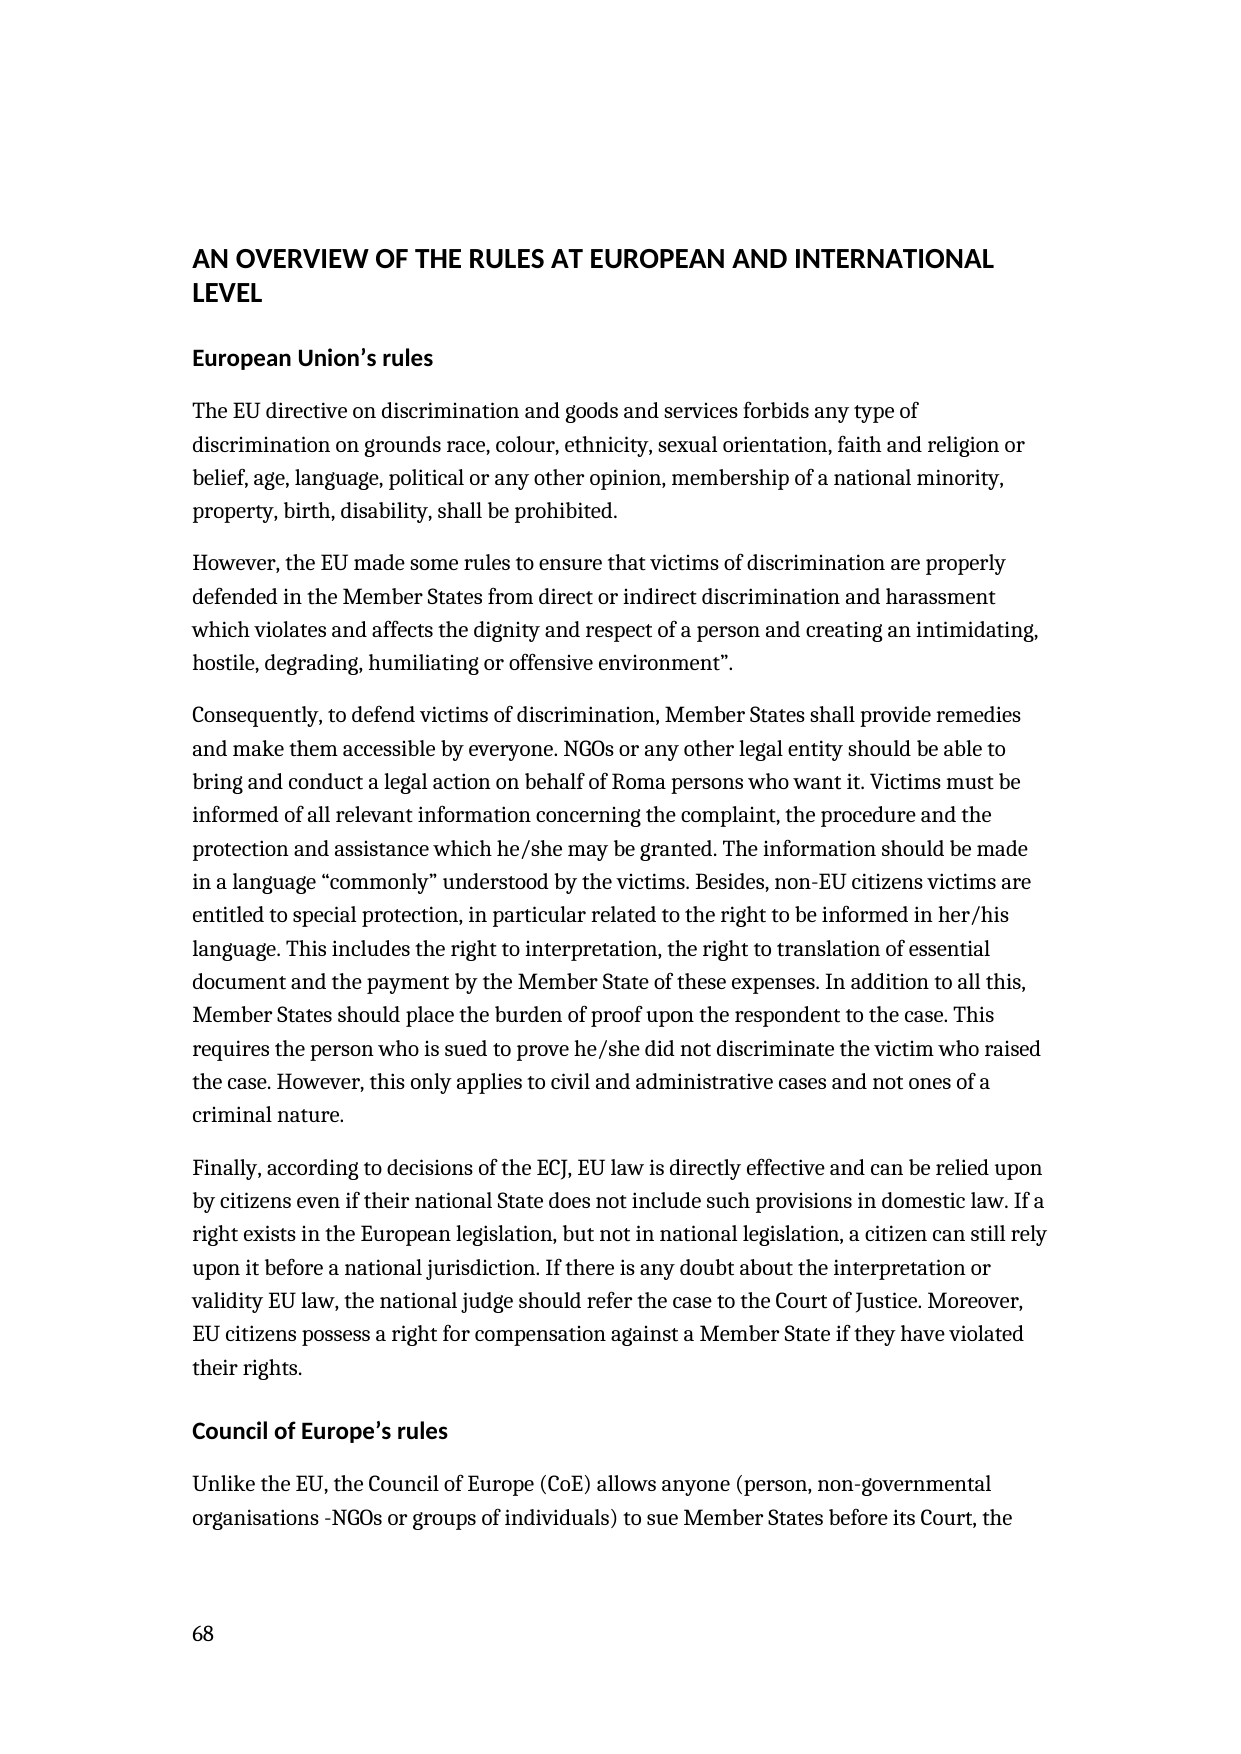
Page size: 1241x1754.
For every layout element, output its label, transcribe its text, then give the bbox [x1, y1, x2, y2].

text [192, 1465, 1048, 1532]
subtitle Council of Europe’s rules [192, 1413, 1048, 1446]
subtitle European Union’s rules [192, 340, 1048, 373]
text Consequently, to defend victims of discrimination, Member States shall provide remedies and make them accessible by everyone. NGOs or any other legal entity should be able to bring and conduct a legal action on behalf of Roma persons who want it. Victims must be informed of all relevant information concerning the complaint, the procedure and the protection and assistance which he/she may be granted. The information should be made in a language “commonly” understood by the victims. Besides, non-EU citizens victims are entitled to special protection, in particular related to the right to be informed in her/his language. This includes the right to interpretation, the right to translation of essential document and the payment by the Member State of these expenses. In addition to all this, Member States should place the burden of proof upon the respondent to the case. This requires the person who is sued to prove he/she did not discriminate the victim who raised the case. However, this only applies to civil and administrative cases and not ones of a criminal nature. [192, 696, 1048, 1129]
text The EU directive on discrimination and goods and services forbids any type of discrimination on grounds race, colour, ethnicity, sexual orientation, faith and religion or belief, age, language, political or any other opinion, membership of a national minority, property, birth, disability, shall be prohibited. [192, 392, 1048, 525]
text However, the EU made some rules to ensure that victims of discrimination are properly defended in the Member States from direct or indirect discrimination and harassment which violates and affects the dignity and respect of a person and creating an intimidating, hostile, degrading, humiliating or offensive environment”. [192, 544, 1048, 677]
subtitle An overview of the rules at European and international Level [192, 242, 1048, 309]
text Finally, according to decisions of the ECJ, EU law is directly effective and can be relied upon by citizens even if their national State does not include such provisions in domestic law. If a right exists in the European legislation, but not in national legislation, a citizen can still rely upon it before a national jurisdiction. If there is any doubt about the interpretation or validity EU law, the national judge should refer the case to the Court of Justice. Moreover, EU citizens possess a right for compensation against a Member State if they have violated their rights. [192, 1148, 1048, 1382]
